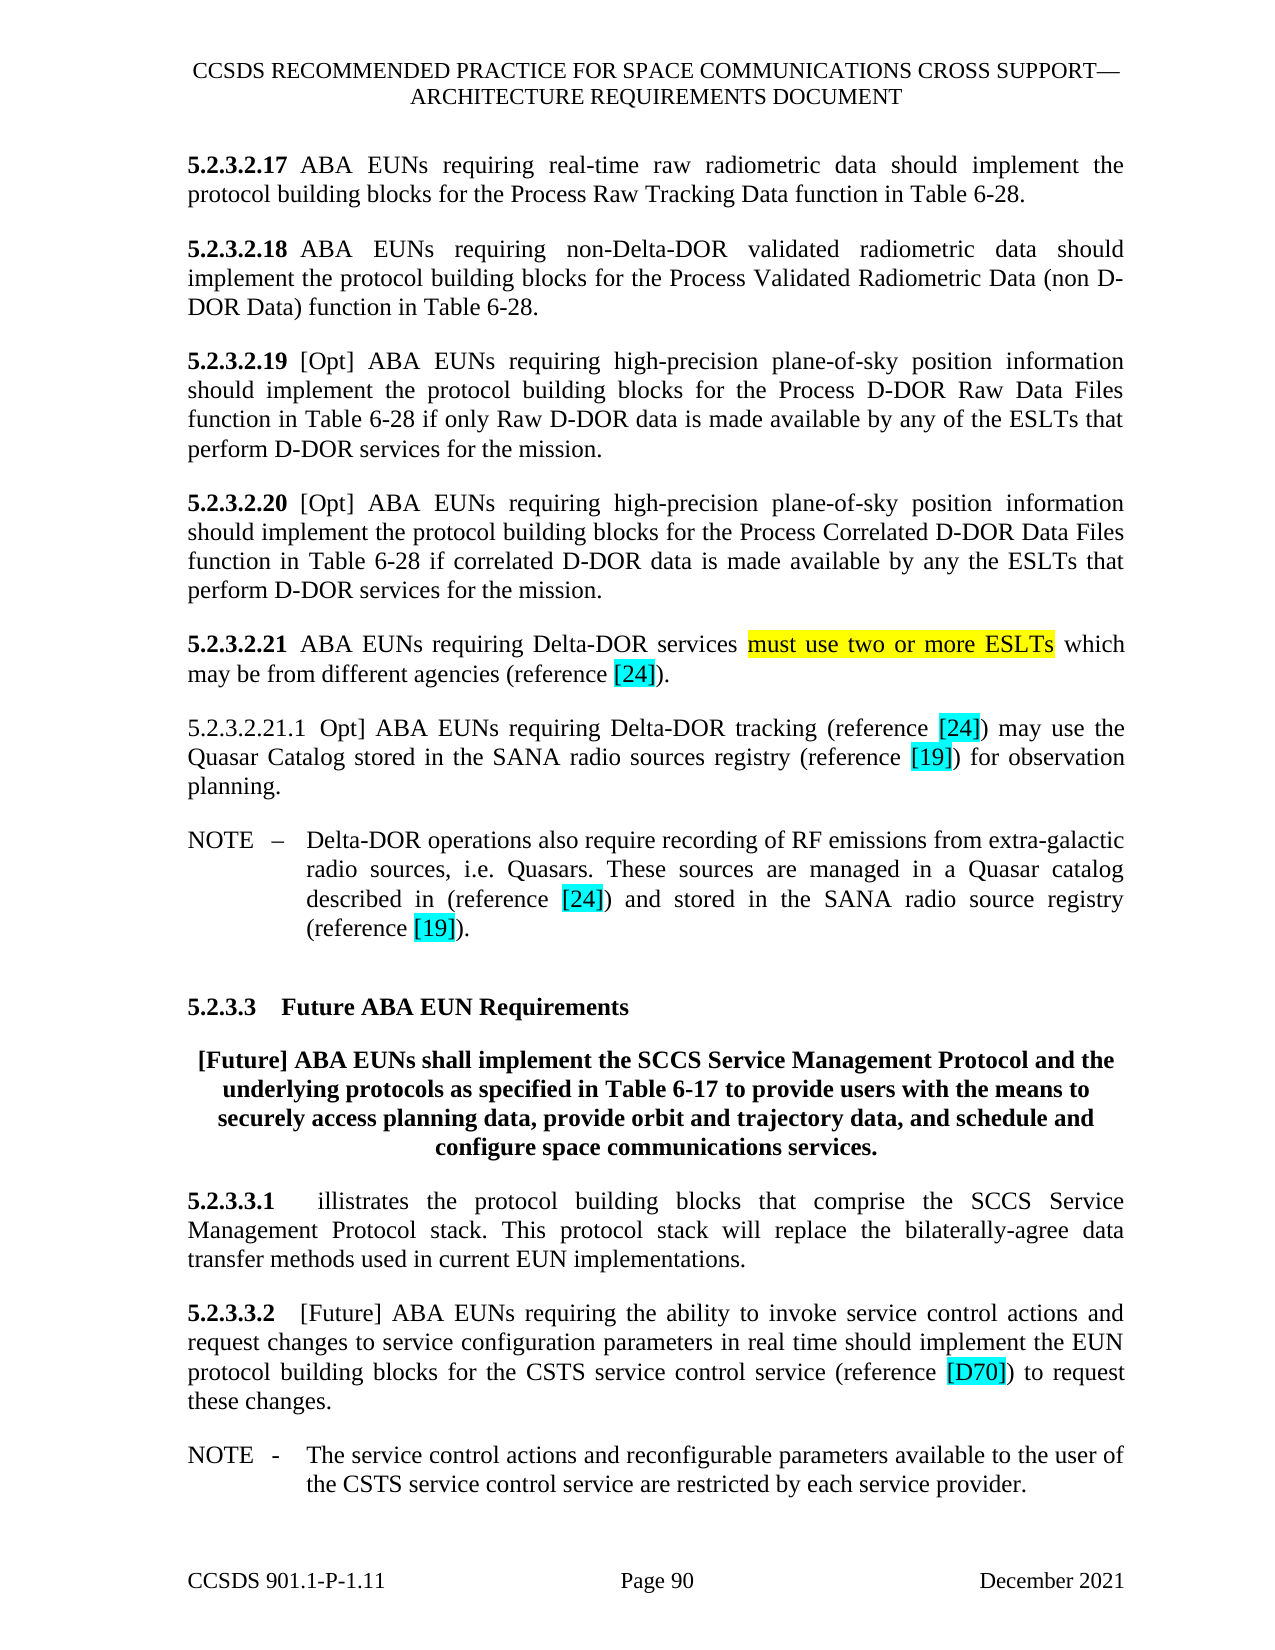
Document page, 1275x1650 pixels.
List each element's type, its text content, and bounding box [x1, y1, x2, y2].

subtitle Future ABA EUN Requirements [187, 992, 1125, 1020]
text NOTE – Delta-DOR operations also require recording of RF emissions from extra-galactic radio sources, i.e. Quasars. These sources are managed in a Quasar catalog described in (reference [24]) and stored in the SANA radio source registry (reference [19]). [187, 825, 1125, 942]
text NOTE - The service control actions and reconfigurable parameters available to the user of the CSTS service control service are restricted by each service provider. [187, 1439, 1125, 1498]
text Opt] ABA EUNs requiring Delta-DOR tracking (reference [24]) may use the Quasar Catalog stored in the SANA radio sources registry (reference [19]) for observation planning. [187, 712, 1125, 800]
text ABA EUNs requiring Delta-DOR services must use two or more ESLTs which may be from different agencies (reference [24]). [187, 629, 1125, 687]
